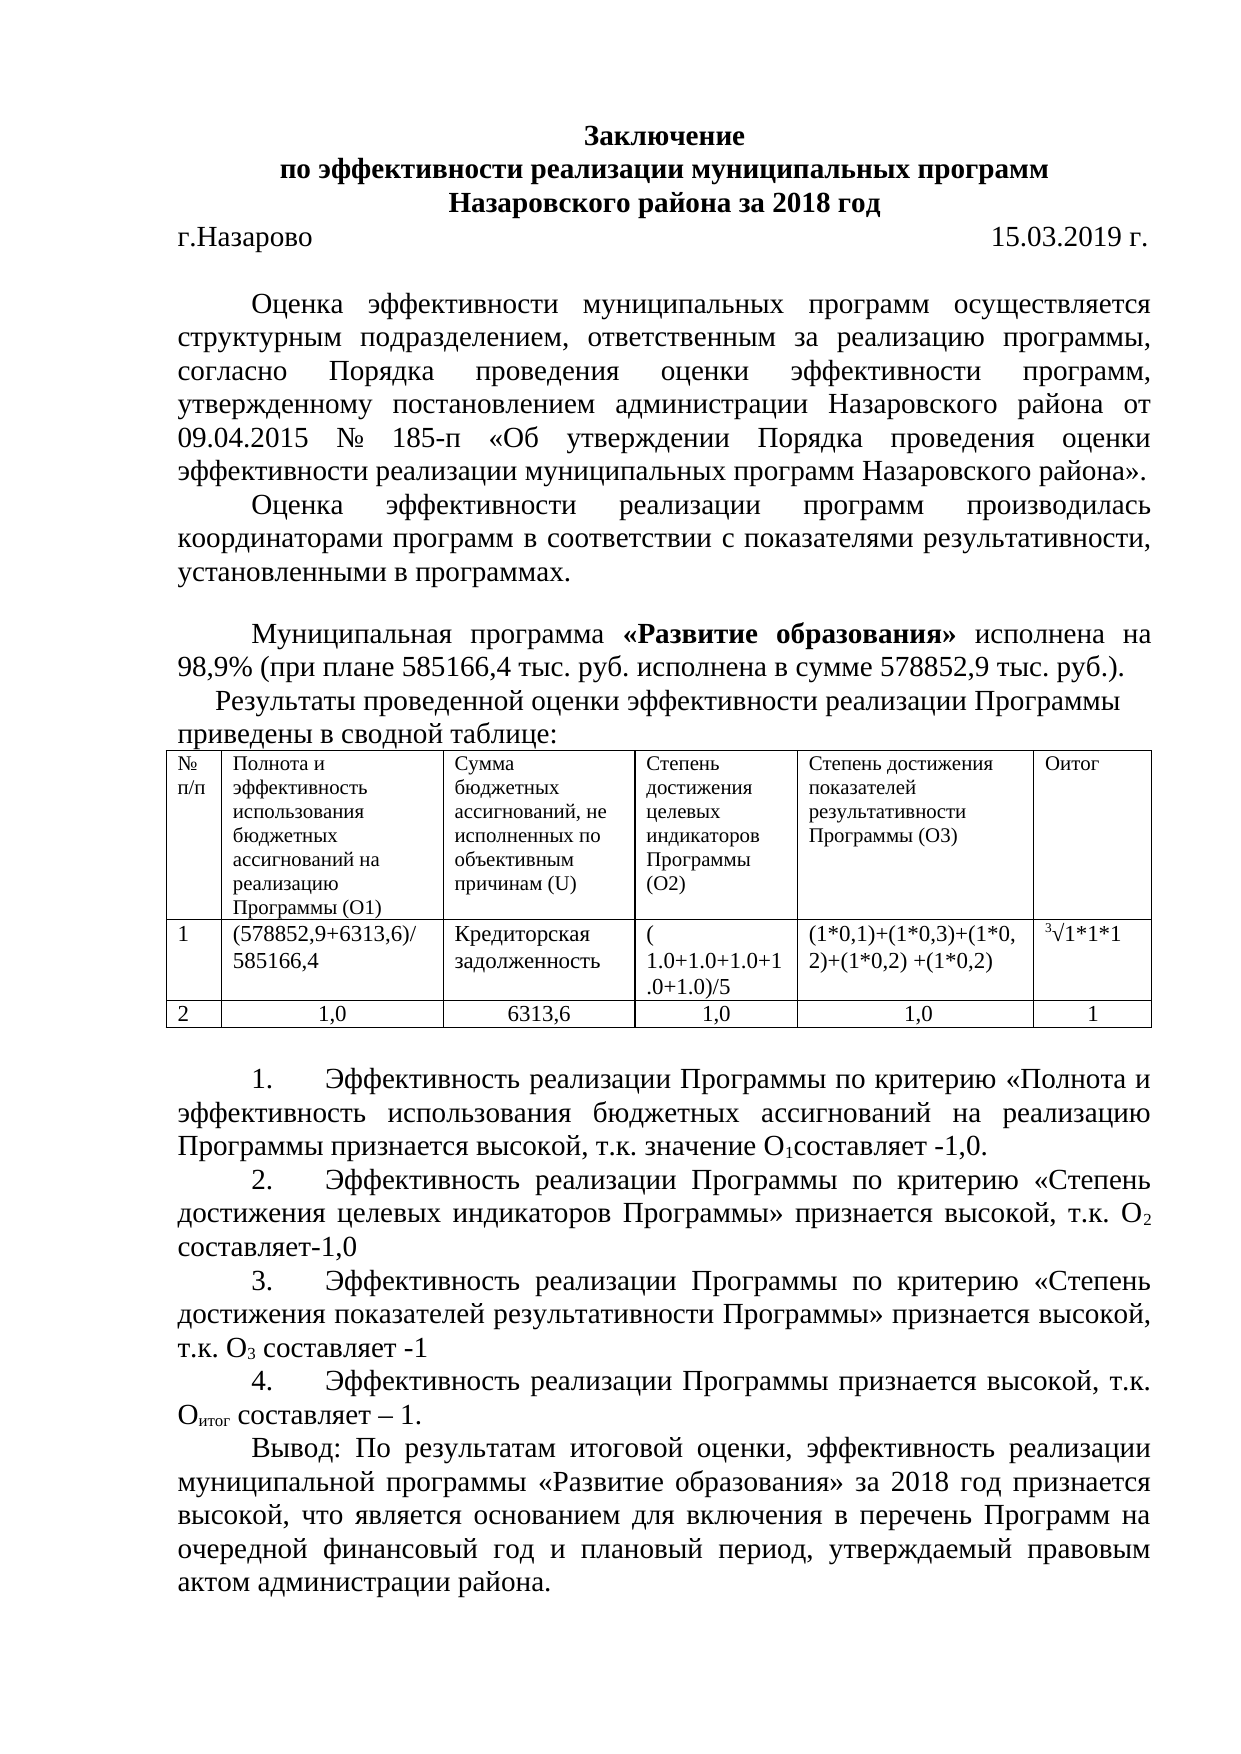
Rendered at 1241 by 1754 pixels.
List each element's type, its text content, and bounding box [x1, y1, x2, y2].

list Эффективность реализации Программы по критерию «Полнота и эффективность использования бюджетных ассигнований на реализацию Программы признается высокой, т.к. значение О1составляет -1,0. [177, 1061, 1152, 1162]
table_cell 2 [167, 1001, 221, 1027]
table_cell 6313,6 [444, 1001, 634, 1027]
table_cell 3√1*1*1 [1034, 920, 1151, 999]
table_cell 1,0 [222, 1001, 443, 1027]
table_cell 1,0 [798, 1001, 1033, 1027]
table_header Сумма бюджетных ассигнований, не исполненных по объективным причинам (U) [444, 751, 634, 919]
table_cell (1*0,1)+(1*0,3)+(1*0,2)+(1*0,2) +(1*0,2) [798, 920, 1033, 999]
text по эффективности реализации муниципальных программ [177, 152, 1152, 185]
text Оценка эффективности муниципальных программ осуществляется структурным подразделением, ответственным за реализацию программы, согласно Порядка проведения оценки эффективности программ, утвержденному постановлением администрации Назаровского района от 09.04.2015 № 185-п «Об утверждении Порядка проведения оценки эффективности реализации муниципальных программ Назаровского района». [177, 286, 1152, 487]
table_cell (578852,9+6313,6)/ 585166,4 [222, 920, 443, 999]
text Вывод: По результатам итоговой оценки, эффективность реализации муниципальной программы «Развитие образования» за 2018 год признается высокой, что является основанием для включения в перечень Программ на очередной финансовый год и плановый период, утверждаемый правовым актом администрации района. [177, 1430, 1152, 1598]
table_header Степень достижения показателей результативности Программы (О3) [798, 751, 1033, 919]
table_header Полнота и эффективность использования бюджетных ассигнований на реализацию Программы (О1) [222, 751, 443, 919]
list Эффективность реализации Программы по критерию «Степень достижения показателей результативности Программы» признается высокой, т.к. О3 составляет -1 [177, 1263, 1152, 1363]
text Оценка эффективности реализации программ производилась координаторами программ в соответствии с показателями результативности, установленными в программах. [177, 487, 1152, 588]
table_cell 1,0 [636, 1001, 797, 1027]
list Эффективность реализации Программы признается высокой, т.к. Оитог составляет – 1. [177, 1363, 1152, 1430]
table_header № п/п [167, 751, 221, 919]
list Эффективность реализации Программы по критерию «Степень достижения целевых индикаторов Программы» признается высокой, т.к. О2 составляет-1,0 [177, 1162, 1152, 1263]
table_header Оитог [1034, 751, 1151, 919]
text Результаты проведенной оценки эффективности реализации Программы приведены в сводной таблице: [177, 683, 1152, 750]
text г.Назарово 15.03.2019 г. [177, 219, 1152, 252]
table_header Степень достижения целевых индикаторов Программы (О2) [636, 751, 797, 919]
table_cell (1.0+1.0+1.0+1.0+1.0)/5 [636, 920, 797, 999]
text Назаровского района за 2018 год [177, 185, 1152, 219]
text Заключение [177, 118, 1152, 152]
table_cell Кредиторская задолженность [444, 920, 634, 999]
table_cell 1 [167, 920, 221, 999]
text Муниципальная программа «Развитие образования» исполнена на 98,9% (при плане 585166,4 тыс. руб. исполнена в сумме 578852,9 тыс. руб.). [177, 616, 1152, 683]
table_cell 1 [1034, 1001, 1151, 1027]
